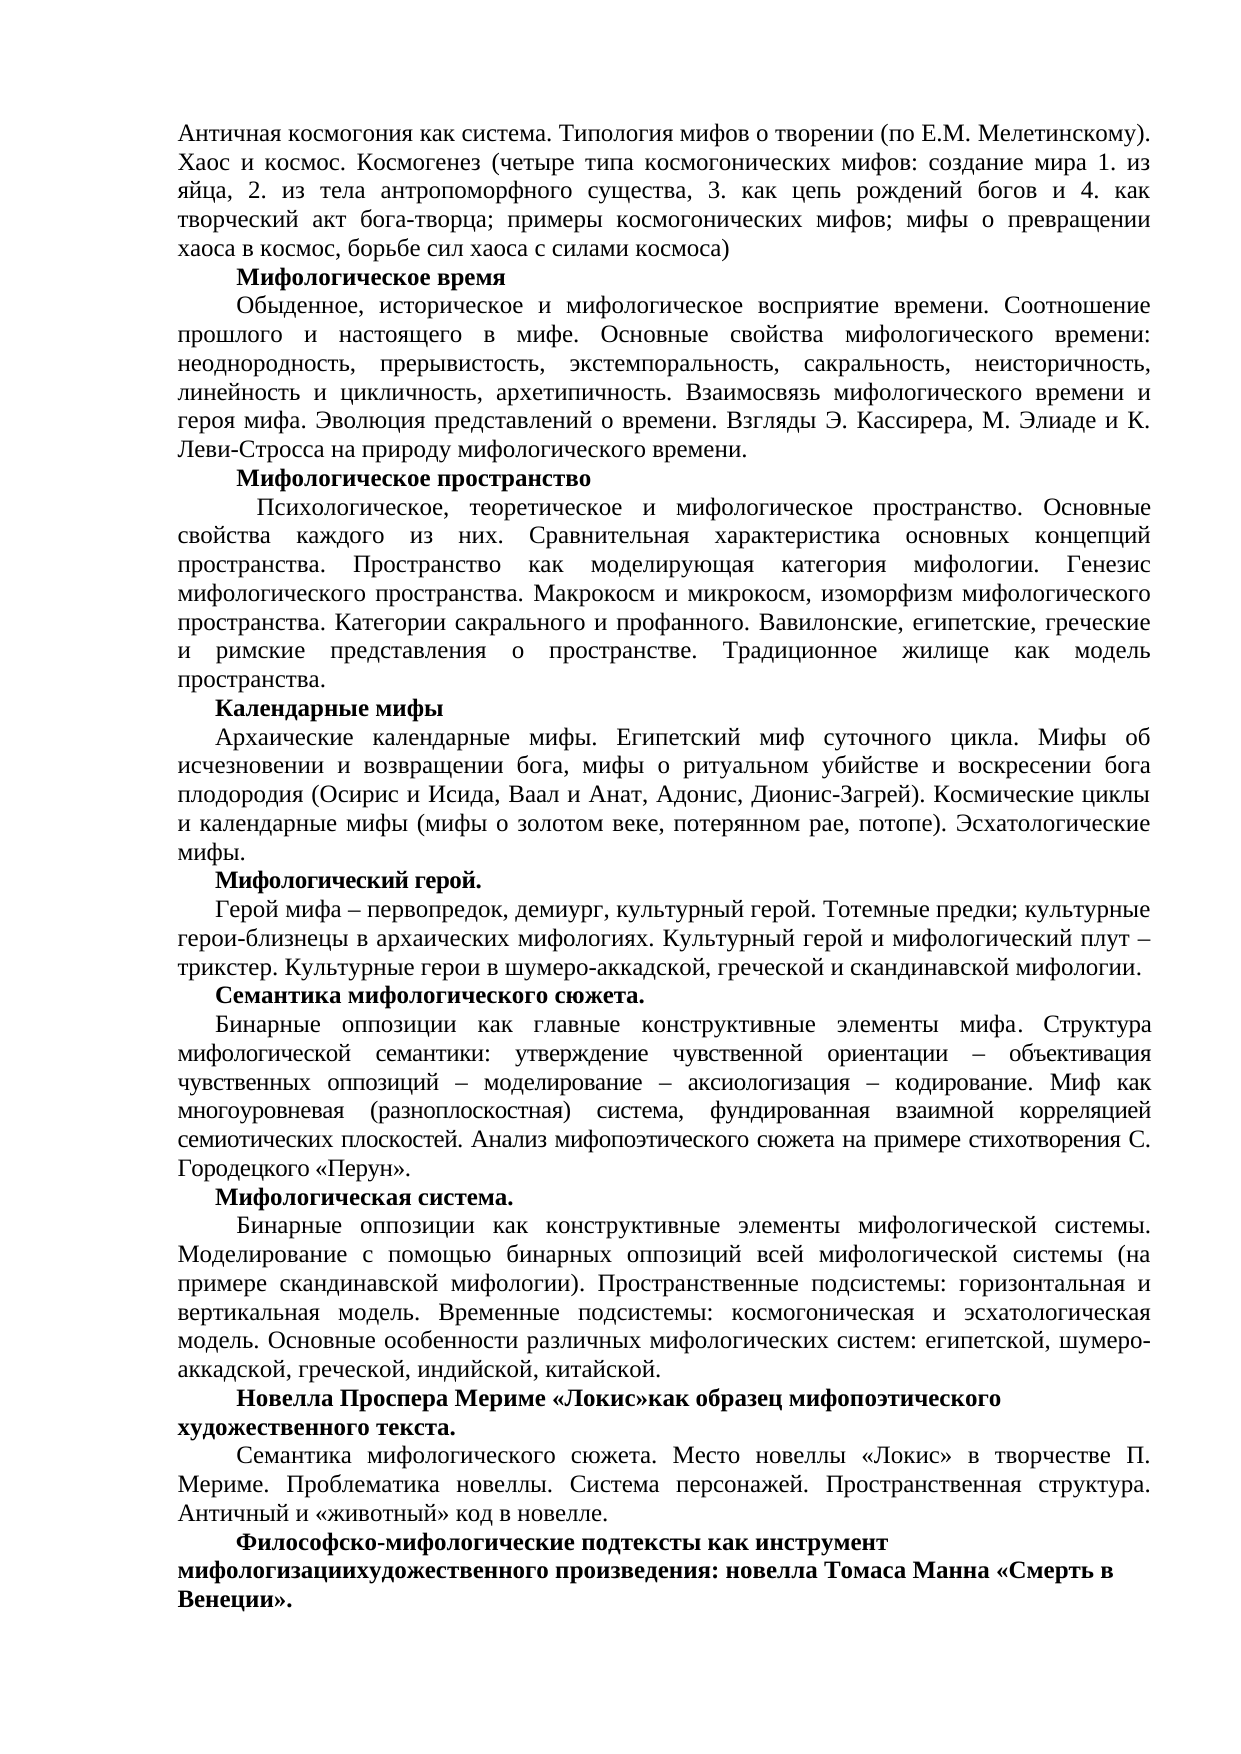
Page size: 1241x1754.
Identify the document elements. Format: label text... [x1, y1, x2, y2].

text Архаические календарные мифы. Египетский миф суточного цикла. Мифы об исчезновении и возвращении бога, мифы о ритуальном убийстве и воскресении бога плодородия (Осирис и Исида, Ваал и Анат, Адонис, Дионис-Загрей). Космические циклы и календарные мифы (мифы о золотом веке, потерянном рае, потопе). Эсхатологические мифы. [177, 722, 1152, 866]
text Семантика мифологического сюжета. Место новеллы «Локис» в творчестве П. Мериме. Проблематика новеллы. Система персонажей. Пространственная структура. Античный и «животный» код в новелле. [177, 1441, 1152, 1527]
text Бинарные оппозиции как главные конструктивные элементы мифа. Структура мифологической семантики: утверждение чувственной ориентации – объективация чувственных оппозиций – моделирование – аксиологизация – кодирование. Миф как многоуровневая (разноплоскостная) система, фундированная взаимной корреляцией семиотических плоскостей. Анализ мифопоэтического сюжета на примере стихотворения С. Городецкого «Перун». [177, 1009, 1152, 1182]
text Мифологический герой. [177, 866, 1152, 894]
text Календарные мифы [177, 693, 1152, 722]
text Мифологическая система. [177, 1182, 1152, 1211]
text Мифологическое пространство [177, 463, 1152, 492]
text Семантика мифологического сюжета. [177, 981, 1152, 1009]
text Новелла Проспера Мериме «Локис»как образец мифопоэтического художественного текста. [177, 1383, 1152, 1441]
text Герой мифа – первопредок, демиург, культурный герой. Тотемные предки; культурные герои-близнецы в архаических мифологиях. Культурный герой и мифологический плут – трикстер. Культурные герои в шумеро-аккадской, греческой и скандинавской мифологии. [177, 894, 1152, 981]
text Философско-мифологические подтексты как инструмент мифологизациихудожественного произведения: новелла Томаса Манна «Смерть в Венеции». [177, 1527, 1152, 1613]
text Психологическое, теоретическое и мифологическое пространство. Основные свойства каждого из них. Сравнительная характеристика основных концепций пространства. Пространство как моделирующая категория мифологии. Генезис мифологического пространства. Макрокосм и микрокосм, изоморфизм мифологического пространства. Категории сакрального и профанного. Вавилонские, египетские, греческие и римские представления о пространстве. Традиционное жилище как модель пространства. [177, 492, 1152, 693]
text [177, 118, 1152, 262]
text Обыденное, историческое и мифологическое восприятие времени. Соотношение прошлого и настоящего в мифе. Основные свойства мифологического времени: неоднородность, прерывистость, экстемпоральность, сакральность, неисторичность, линейность и цикличность, архетипичность. Взаимосвязь мифологического времени и героя мифа. Эволюция представлений о времени. Взгляды Э. Кассирера, М. Элиаде и К. Леви-Стросса на природу мифологического времени. [177, 291, 1152, 463]
text Бинарные оппозиции как конструктивные элементы мифологической системы. Моделирование с помощью бинарных оппозиций всей мифологической системы (на примере скандинавской мифологии). Пространственные подсистемы: горизонтальная и вертикальная модель. Временные подсистемы: космогоническая и эсхатологическая модель. Основные особенности различных мифологических систем: египетской, шумеро-аккадской, греческой, индийской, китайской. [177, 1211, 1152, 1383]
text Мифологическое время [177, 262, 1152, 291]
